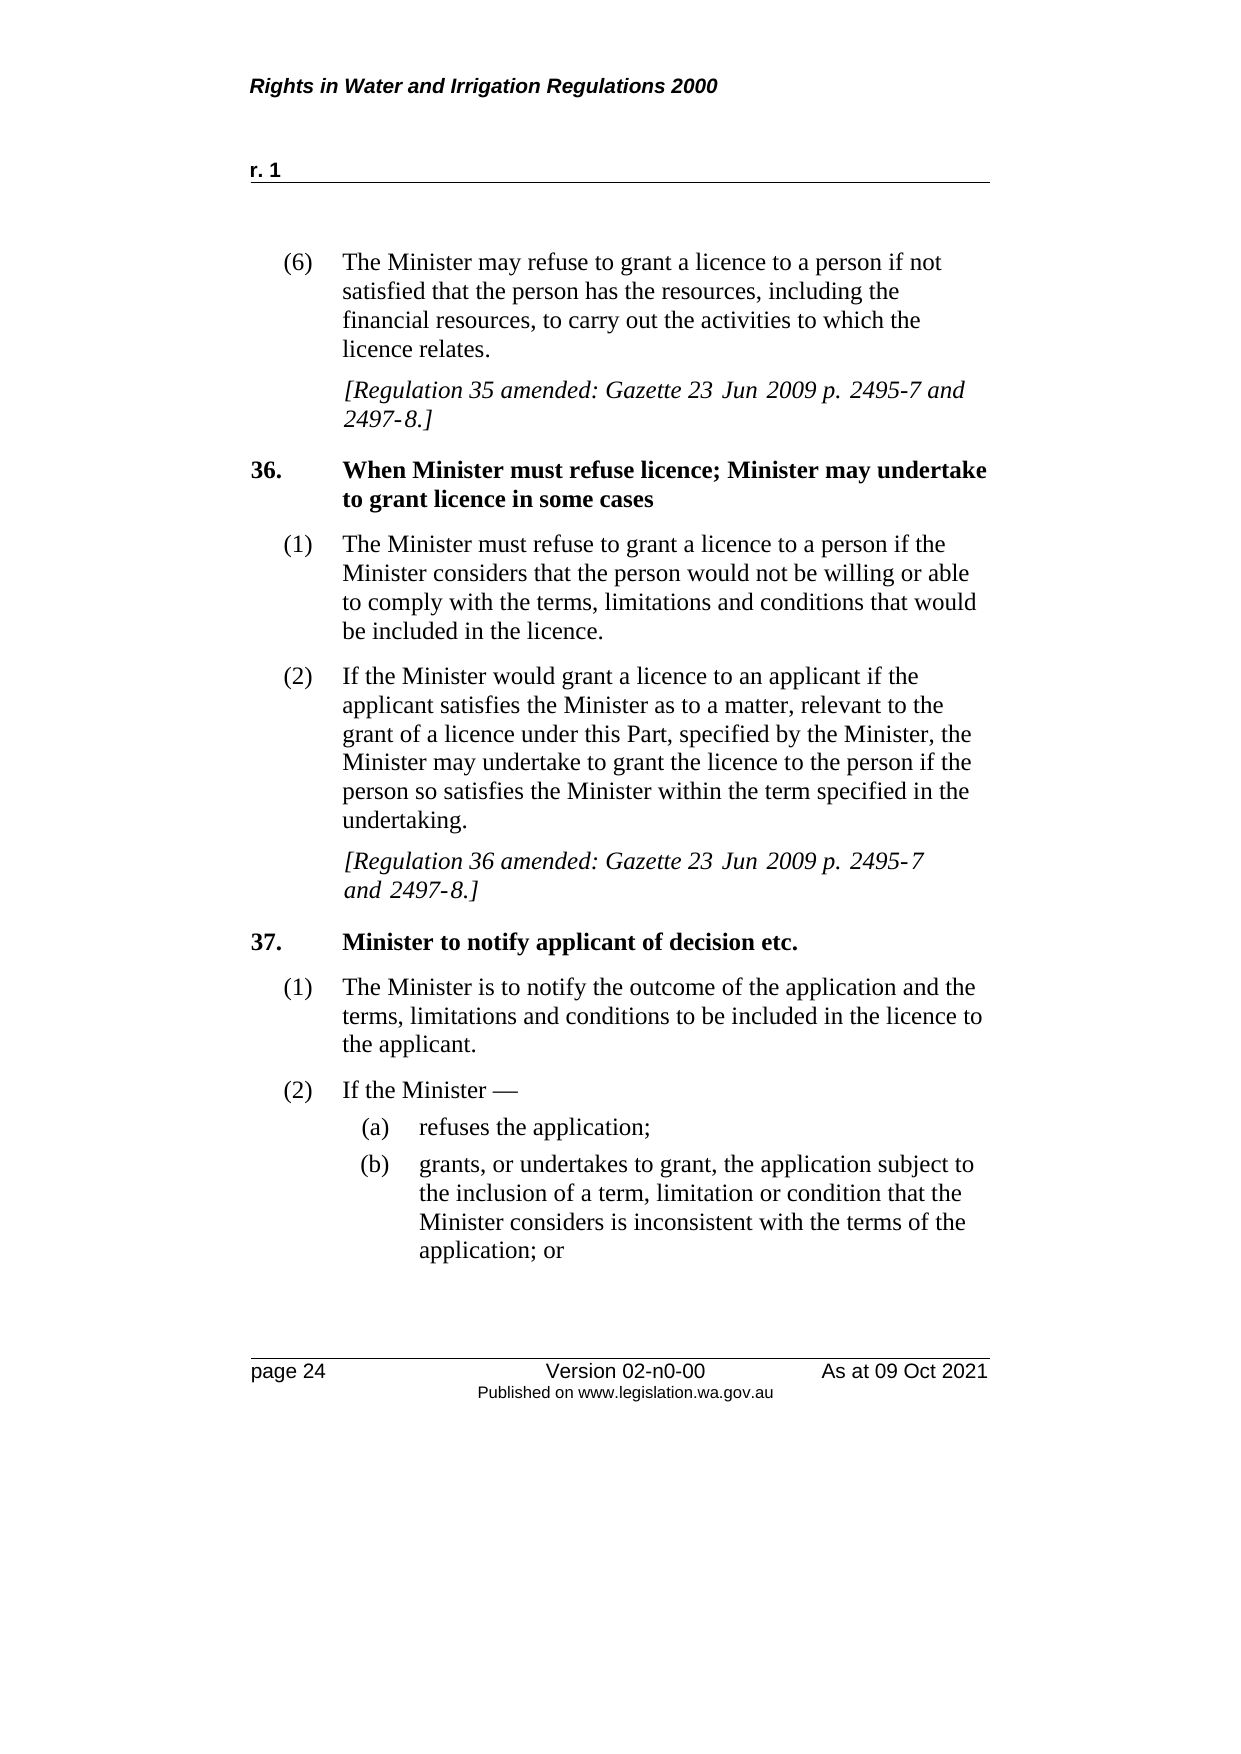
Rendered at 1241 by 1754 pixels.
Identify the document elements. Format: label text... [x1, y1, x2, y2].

text (2) If the Minister — [251, 1075, 990, 1104]
text (b) grants, or undertakes to grant, the application subject to the inclusion of a term, limitation or condition that the Minister considers is inconsistent with the terms of the application; or [251, 1149, 990, 1264]
text (1) The Minister must refuse to grant a licence to a person if the Minister considers that the person would not be willing or able to comply with the terms, limitations and conditions that would be included in the licence. [251, 529, 990, 644]
text (a) refuses the application; [251, 1112, 990, 1141]
subtitle 37. Minister to notify applicant of decision etc. [251, 927, 990, 955]
subtitle 36. When Minister must refuse licence; Minister may undertake to grant licence in some cases [251, 455, 990, 513]
text (1) The Minister is to notify the outcome of the application and the terms, limitations and conditions to be included in the licence to the applicant. [251, 972, 990, 1058]
text (6) The Minister may refuse to grant a licence to a person if not satisfied that the person has the resources, including the financial resources, to carry out the activities to which the licence relates. [251, 247, 990, 362]
text [Regulation 35 amended: Gazette 23 Jun 2009 p. 2495-7 and 2497-8.] [251, 375, 990, 432]
text [Regulation 36 amended: Gazette 23 Jun 2009 p. 2495-7 and 2497-8.] [251, 846, 990, 904]
text (2) If the Minister would grant a licence to an applicant if the applicant satisfies the Minister as to a matter, relevant to the grant of a licence under this Part, specified by the Minister, the Minister may undertake to grant the licence to the person if the person so satisfies the Minister within the term specified in the undertaking. [251, 661, 990, 834]
